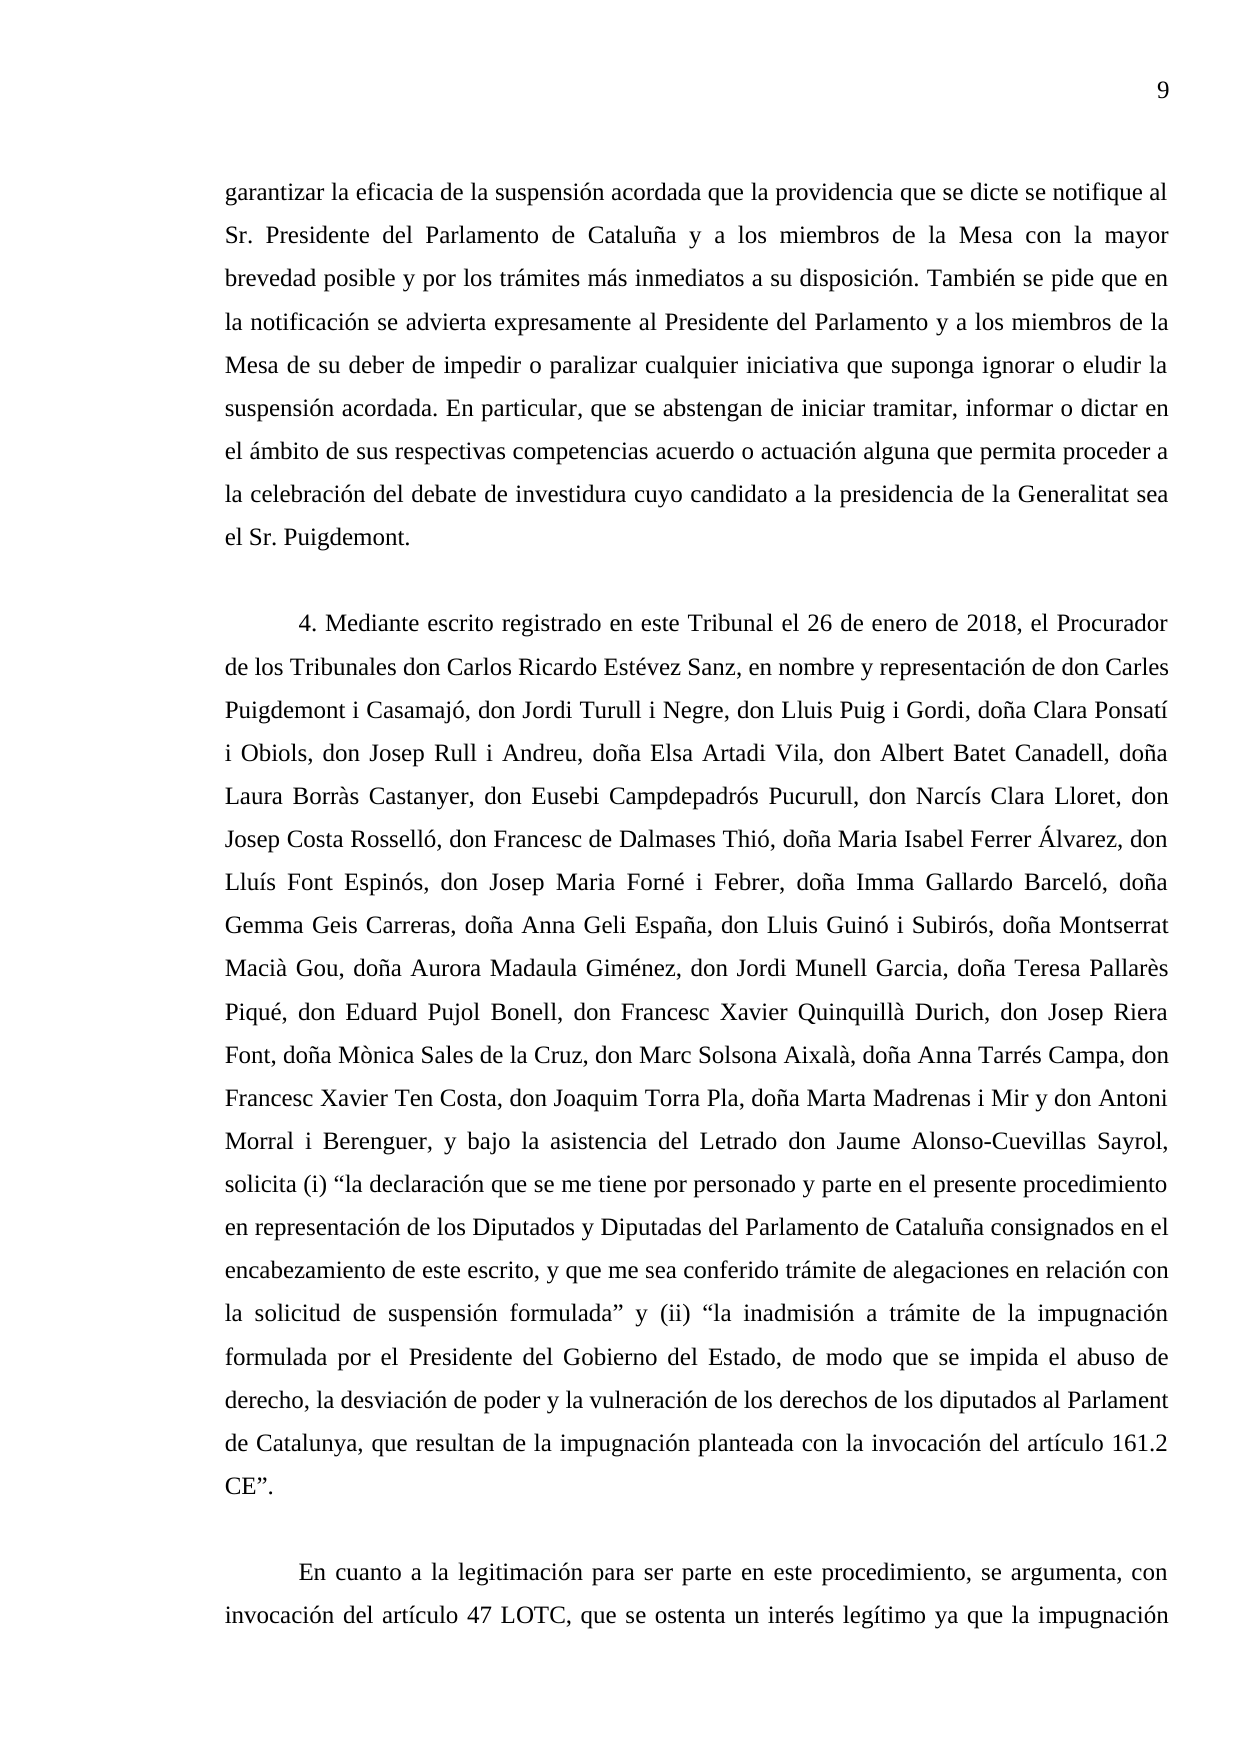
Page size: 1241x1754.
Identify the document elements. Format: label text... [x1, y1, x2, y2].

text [224, 177, 1169, 551]
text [224, 1557, 1169, 1629]
text 4. Mediante escrito registrado en este Tribunal el 26 de enero de 2018, el Procurador de los Tribunales don Carlos Ricardo Estévez Sanz, en nombre y representación de don Carles Puigdemont i Casamajó, don Jordi Turull i Negre, don Lluis Puig i Gordi, doña Clara Ponsatí i Obiols, don Josep Rull i Andreu, doña Elsa Artadi Vila, don Albert Batet Canadell, doña Laura Borràs Castanyer, don Eusebi Campdepadrós Pucurull, don Narcís Clara Lloret, don Josep Costa Rosselló, don Francesc de Dalmases Thió, doña Maria Isabel Ferrer Álvarez, don Lluís Font Espinós, don Josep Maria Forné i Febrer, doña Imma Gallardo Barceló, doña Gemma Geis Carreras, doña Anna Geli España, don Lluis Guinó i Subirós, doña Montserrat Macià Gou, doña Aurora Madaula Giménez, don Jordi Munell Garcia, doña Teresa Pallarès Piqué, don Eduard Pujol Bonell, don Francesc Xavier Quinquillà Durich, don Josep Riera Font, doña Mònica Sales de la Cruz, don Marc Solsona Aixalà, doña Anna Tarrés Campa, don Francesc Xavier Ten Costa, don Joaquim Torra Pla, doña Marta Madrenas i Mir y don Antoni Morral i Berenguer, y bajo la asistencia del Letrado don Jaume Alonso-Cuevillas Sayrol, solicita (i) “la declaración que se me tiene por personado y parte en el presente procedimiento en representación de los Diputados y Diputadas del Parlamento de Cataluña consignados en el encabezamiento de este escrito, y que me sea conferido trámite de alegaciones en relación con la solicitud de suspensión formulada” y (ii) “la inadmisión a trámite de la impugnación formulada por el Presidente del Gobierno del Estado, de modo que se impida el abuso de derecho, la desviación de poder y la vulneración de los derechos de los diputados al Parlament de Catalunya, que resultan de la impugnación planteada con la invocación del artículo 161.2 CE”. [224, 608, 1169, 1500]
